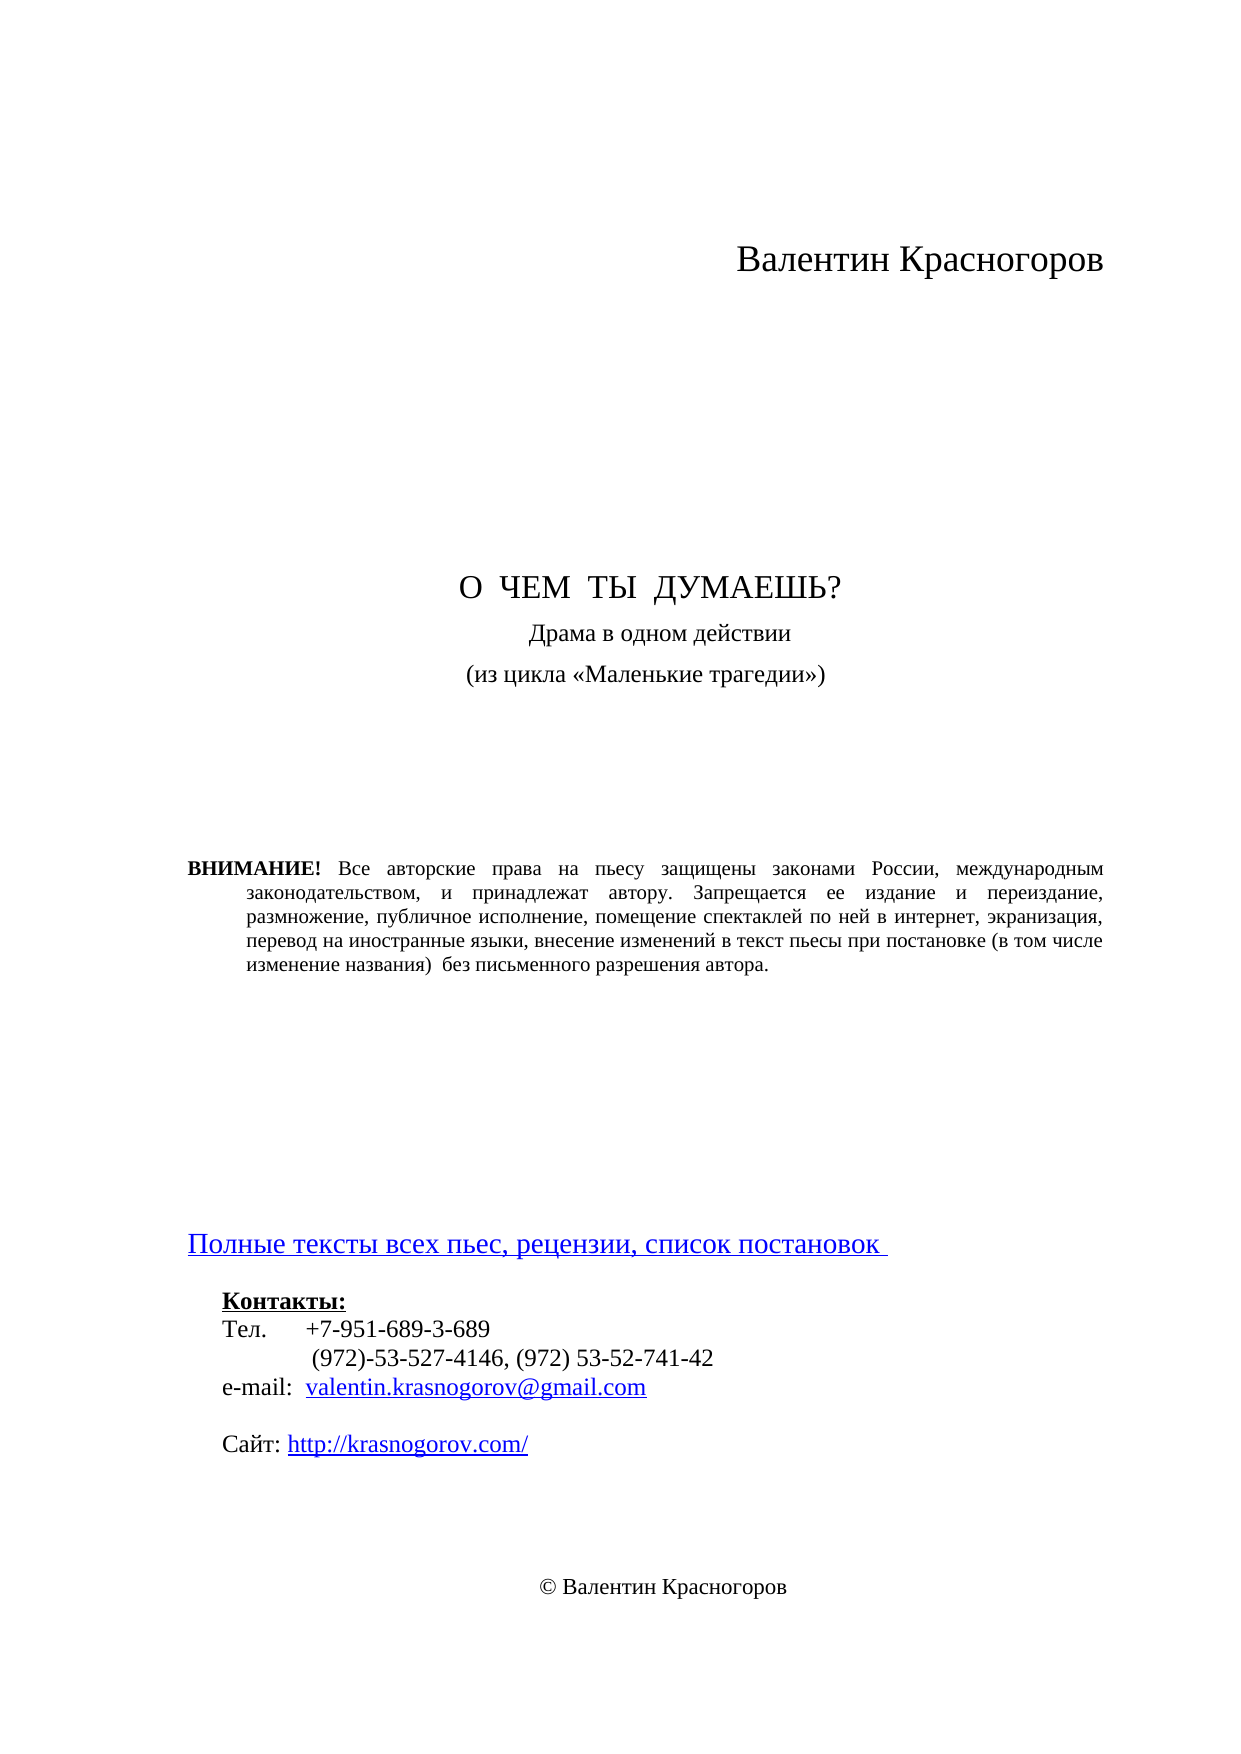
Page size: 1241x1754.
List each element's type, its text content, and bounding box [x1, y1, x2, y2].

text e-mail: valentin.krasnogorov@gmail.com [206, 1372, 1104, 1401]
text Cайт: http://krasnogorov.com/ [206, 1429, 1104, 1458]
text (972)-53-527-4146, (972) 53-52-741-42 [222, 1343, 1104, 1372]
text ВНИМАНИЕ! Все авторские права на пьесу защищены законами России, международным законодательством, и принадлежат автору. Запрещается ее издание и переиздание, размножение, публичное исполнение, помещение спектаклей по ней в интернет, экранизация, перевод на иностранные языки, внесение изменений в текст пьесы при постановке (в том числе изменение названия) без письменного разрешения автора. [187, 856, 1104, 976]
text Драма в одном действии [257, 618, 1063, 646]
text Полные тексты всех пьес, рецензии, список постановок [187, 1226, 1122, 1259]
text Контакты: [206, 1286, 1104, 1314]
text © Валентин Красногоров [206, 1573, 1104, 1599]
text О ЧЕМ ТЫ ДУМАЕШЬ? [187, 567, 1104, 605]
text Валентин Красногоров [187, 236, 1104, 279]
text (из цикла «Маленькие трагедии») [187, 659, 1104, 688]
text Тел. +7-951-689-3-689 [222, 1314, 1104, 1343]
